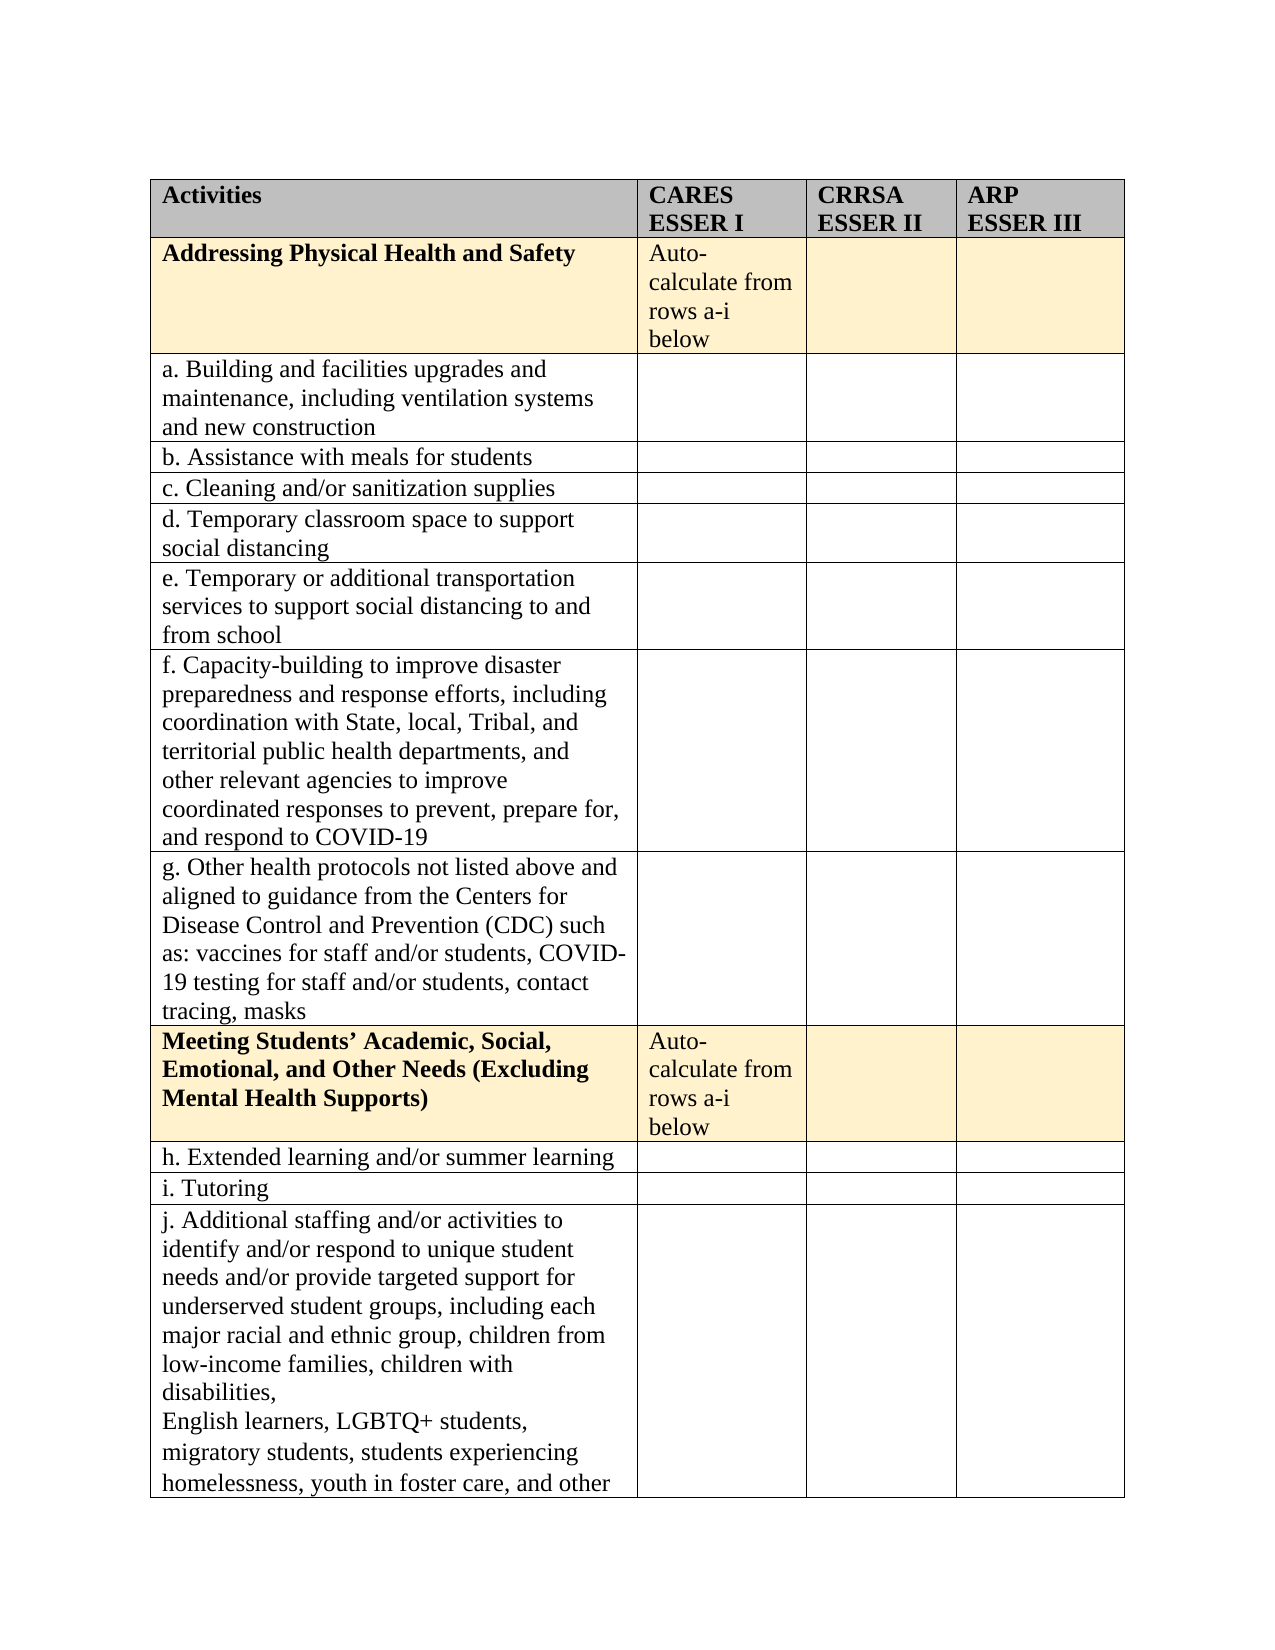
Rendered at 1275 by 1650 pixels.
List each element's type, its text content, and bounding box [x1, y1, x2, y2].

table_cell [957, 650, 1124, 851]
table_cell b. Assistance with meals for students [151, 442, 637, 472]
table_cell [807, 238, 956, 353]
table_cell Addressing Physical Health and Safety [151, 238, 637, 353]
table_header CRRSA ESSER II [807, 180, 956, 237]
table_cell Auto-calculate from rows a-i below [638, 1026, 806, 1141]
table_header CARES ESSER I [638, 180, 806, 237]
table_cell Meeting Students’ Academic, Social, Emotional, and Other Needs (Excluding Mental Health Supports) [151, 1026, 637, 1141]
table_cell [807, 442, 956, 472]
table_cell f. Capacity-building to improve disaster preparedness and response efforts, including coordination with State, local, Tribal, and territorial public health departments, and other relevant agencies to improve coordinated responses to prevent, prepare for, and respond to COVID-19 [151, 650, 637, 851]
table_cell [807, 563, 956, 649]
table_cell [638, 650, 806, 851]
table_cell [807, 1142, 956, 1172]
table_cell g. Other health protocols not listed above and aligned to guidance from the Centers for Disease Control and Prevention (CDC) such as: vaccines for staff and/or students, COVID-19 testing for staff and/or students, contact tracing, masks [151, 852, 637, 1025]
table_cell [807, 354, 956, 441]
table_cell [638, 1173, 806, 1204]
table_cell [957, 1026, 1124, 1141]
table_cell [807, 504, 956, 562]
table_cell e. Temporary or additional transportation services to support social distancing to and from school [151, 563, 637, 649]
table_header ARP ESSER III [957, 180, 1124, 237]
table_cell [957, 354, 1124, 441]
table_cell [638, 852, 806, 1025]
table_cell [957, 563, 1124, 649]
table_cell [638, 473, 806, 503]
table_cell [957, 238, 1124, 353]
table_cell [957, 852, 1124, 1025]
table_cell [807, 473, 956, 503]
table_cell Auto-calculate from rows a-i below [638, 238, 806, 353]
table_cell [957, 1173, 1124, 1204]
table_cell [807, 650, 956, 851]
table_cell [638, 354, 806, 441]
table_header Activities [151, 180, 637, 237]
table_cell [638, 504, 806, 562]
table_cell [638, 563, 806, 649]
table_cell [807, 1026, 956, 1141]
table_cell [638, 1142, 806, 1172]
table_cell [807, 1173, 956, 1204]
table_cell [807, 1205, 956, 1497]
table_cell h. Extended learning and/or summer learning [151, 1142, 637, 1172]
table_cell [638, 442, 806, 472]
table_cell [957, 504, 1124, 562]
table_cell [957, 1142, 1124, 1172]
table_cell [957, 442, 1124, 472]
table_cell [638, 1205, 806, 1497]
table_cell i. Tutoring [151, 1173, 637, 1204]
table_cell d. Temporary classroom space to support social distancing [151, 504, 637, 562]
table_cell [957, 473, 1124, 503]
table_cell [151, 1205, 637, 1497]
table_cell [807, 852, 956, 1025]
table_cell a. Building and facilities upgrades and maintenance, including ventilation systems and new construction [151, 354, 637, 441]
table_cell c. Cleaning and/or sanitization supplies [151, 473, 637, 503]
table_cell [957, 1205, 1124, 1497]
